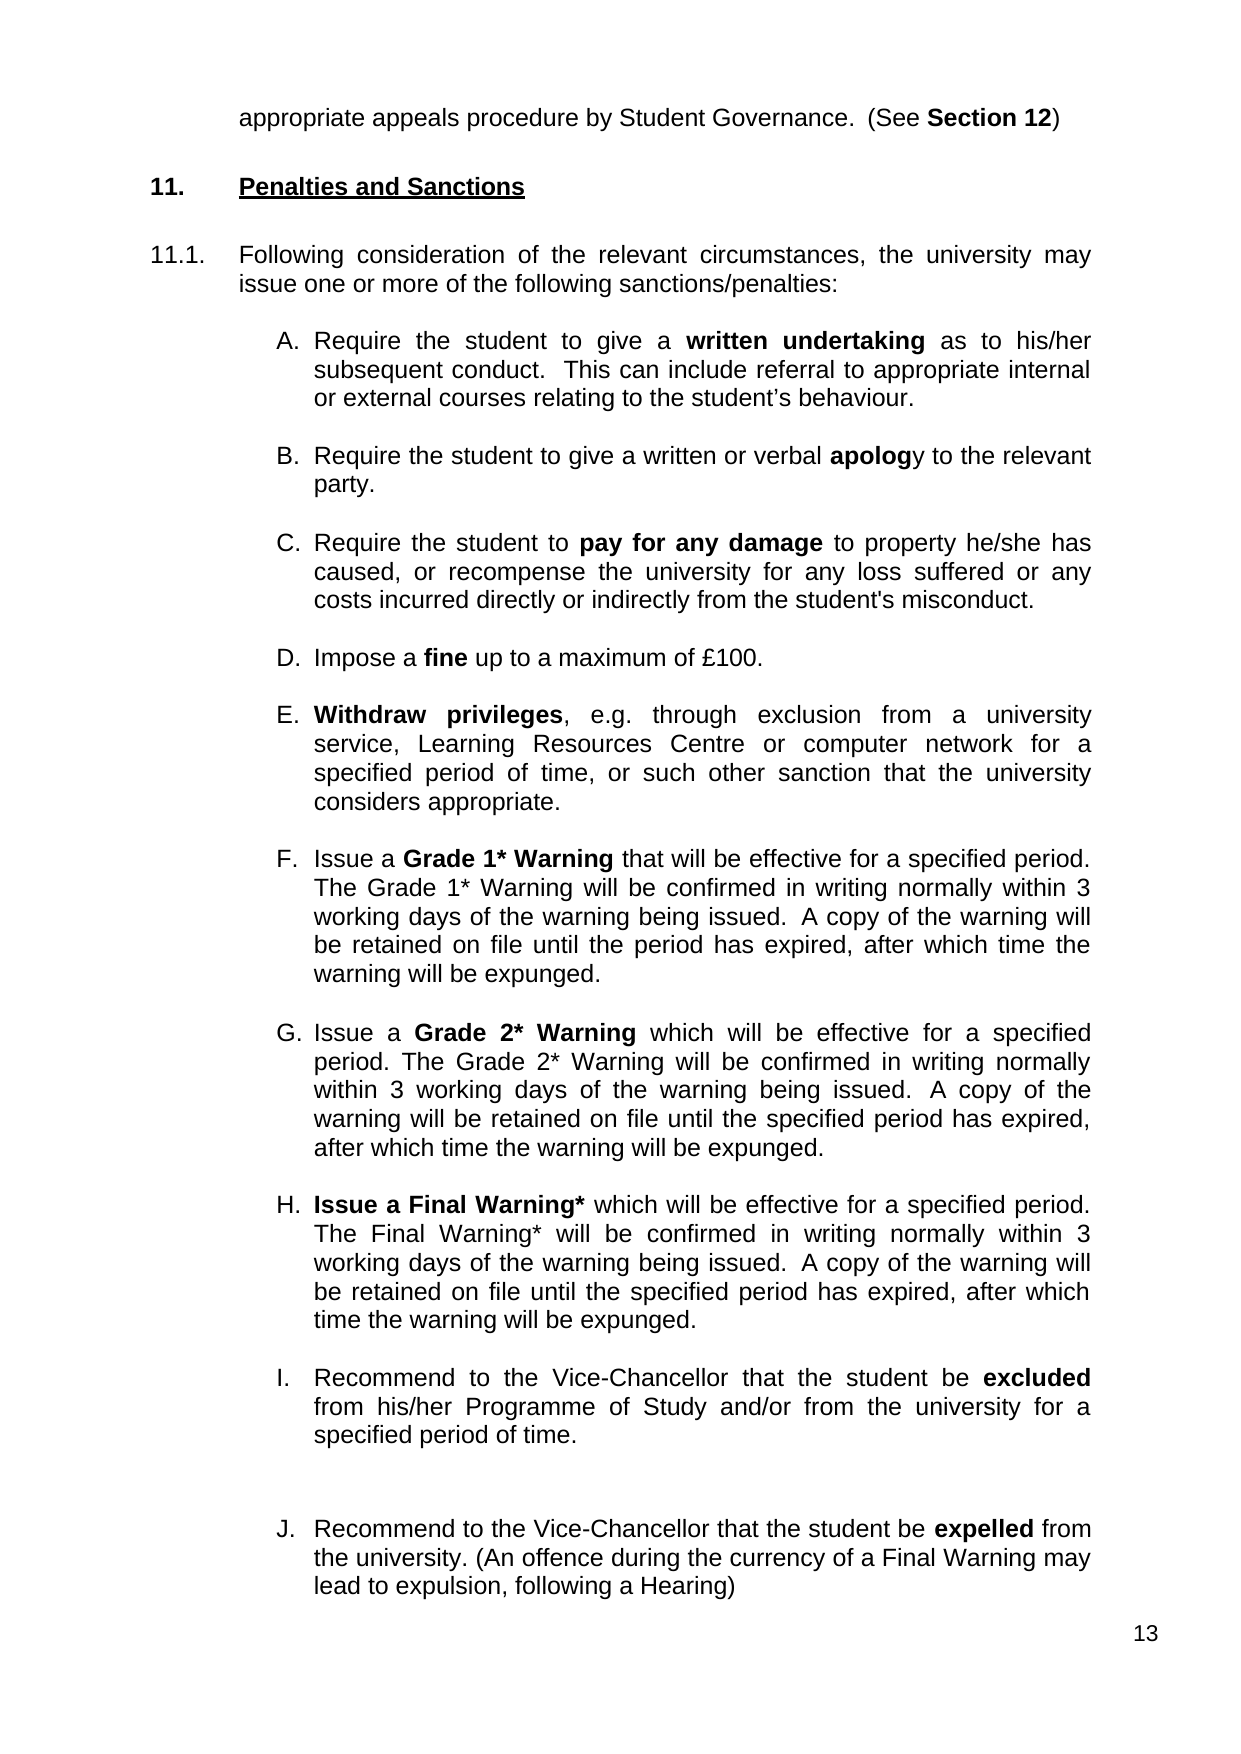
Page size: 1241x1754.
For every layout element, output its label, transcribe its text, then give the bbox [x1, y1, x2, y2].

list Issue a Grade 2* Warning which will be effective for a specified period. The Grade 2* Warning will be confirmed in writing normally within 3 working days of the warning being issued. A copy of the warning will be retained on file until the specified period has expired, after which time the warning will be expunged. [276, 1018, 1092, 1161]
list Issue a Final Warning* which will be effective for a specified period. The Final Warning* will be confirmed in writing normally within 3 working days of the warning being issued. A copy of the warning will be retained on file until the specified period has expired, after which time the warning will be expunged. [276, 1190, 1092, 1334]
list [150, 103, 1092, 132]
subtitle Penalties and Sanctions [150, 172, 1211, 200]
list Require the student to give a written undertaking as to his/her subsequent conduct. This can include referral to appropriate internal or external courses relating to the student’s behaviour. [276, 327, 1092, 412]
list Following consideration of the relevant circumstances, the university may issue one or more of the following sanctions/penalties: [150, 240, 1092, 297]
list Recommend to the Vice-Chancellor that the student be expelled from the university. (An offence during the currency of a Final Warning may lead to expulsion, following a Hearing) [276, 1514, 1092, 1600]
list Withdraw privileges, e.g. through exclusion from a university service, Learning Resources Centre or computer network for a specified period of time, or such other sanction that the university considers appropriate. [276, 700, 1092, 815]
list Require the student to pay for any damage to property he/she has caused, or recompense the university for any loss suffered or any costs incurred directly or indirectly from the student's misconduct. [276, 528, 1092, 614]
list Impose a fine up to a maximum of £100. [276, 643, 1211, 671]
list Recommend to the Vice-Chancellor that the student be excluded from his/her Programme of Study and/or from the university for a specified period of time. [276, 1363, 1092, 1449]
list Issue a Grade 1* Warning that will be effective for a specified period. The Grade 1* Warning will be confirmed in writing normally within 3 working days of the warning being issued. A copy of the warning will be retained on file until the period has expired, after which time the warning will be expunged. [276, 844, 1092, 988]
list Require the student to give a written or verbal apology to the relevant party. [276, 441, 1092, 498]
